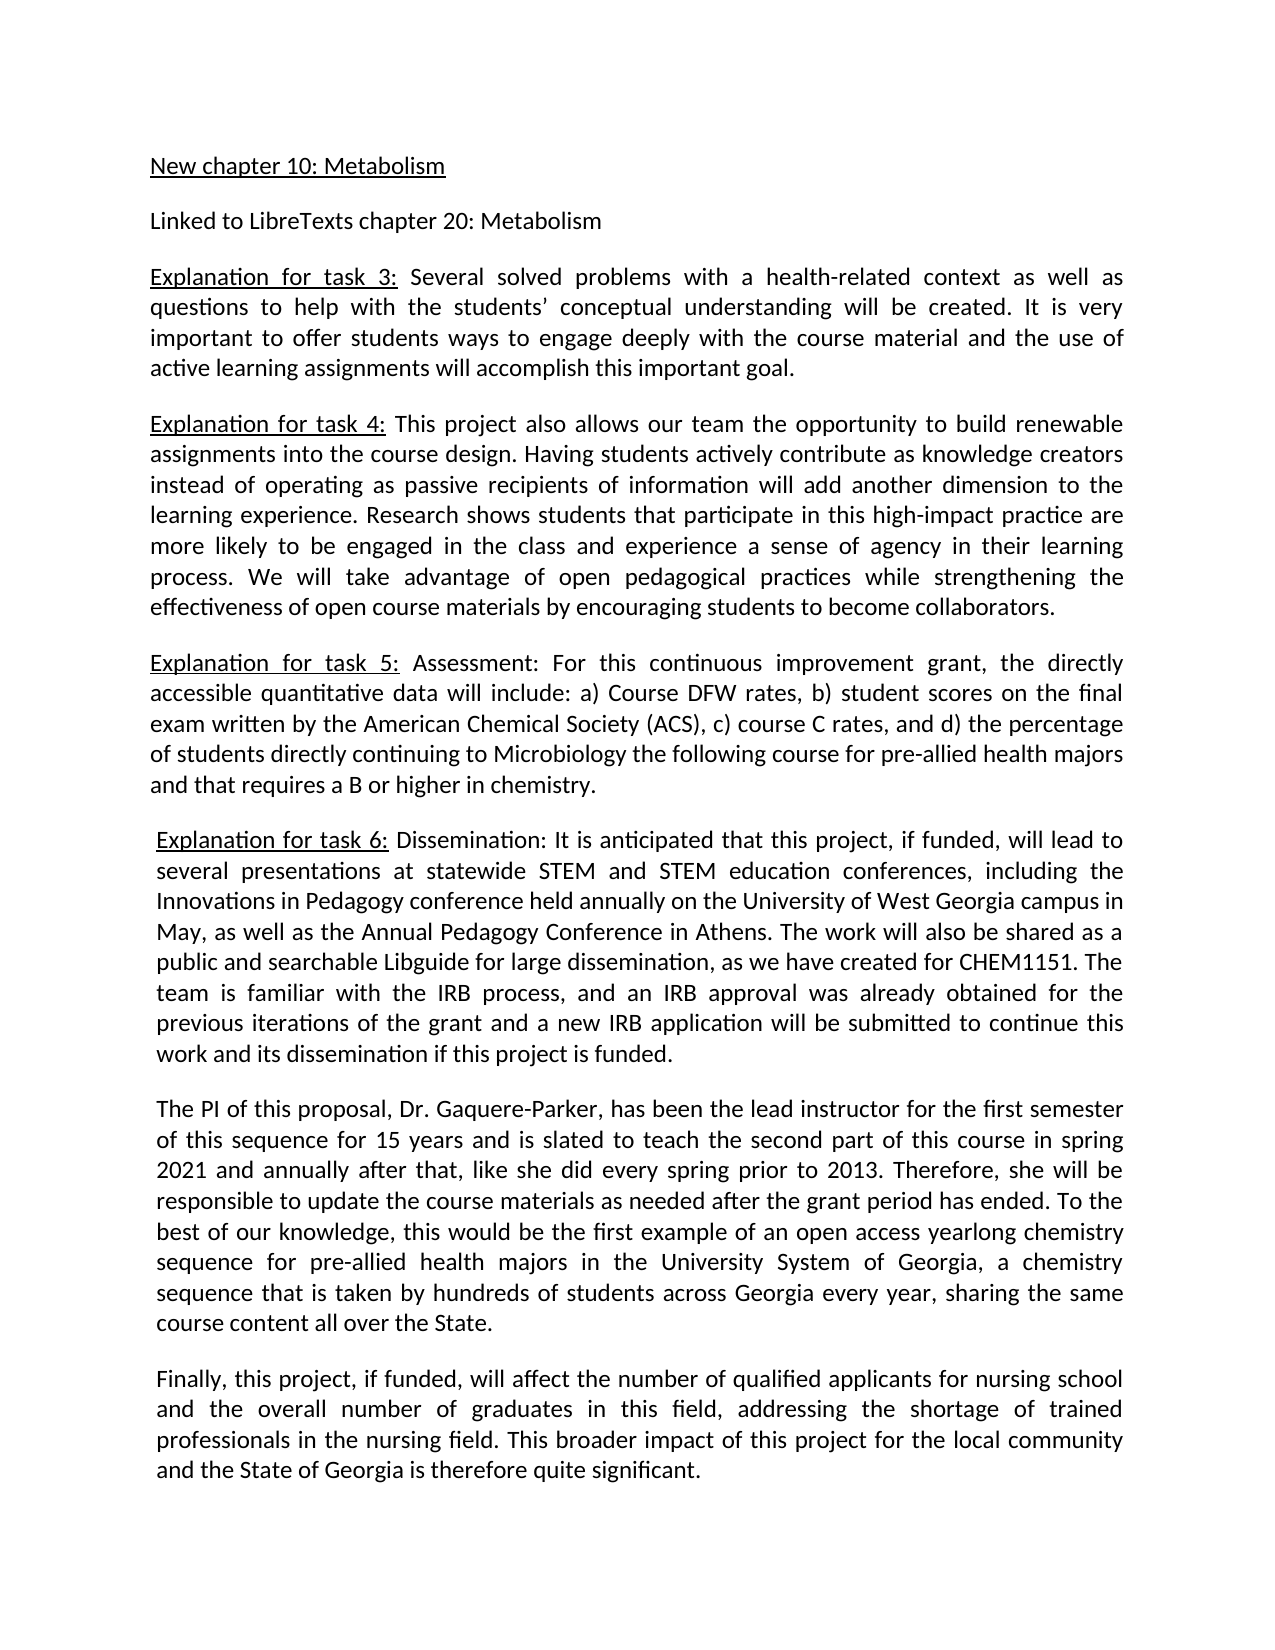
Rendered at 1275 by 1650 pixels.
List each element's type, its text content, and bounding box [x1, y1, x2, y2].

text Linked to LibreTexts chapter 20: Metabolism [150, 206, 1125, 236]
text New chapter 10: Metabolism [150, 150, 1125, 181]
text Explanation for task 3: Several solved problems with a health-related context as well as questions to help with the students’ conceptual understanding will be created. It is very important to offer students ways to engage deeply with the course material and the use of active learning assignments will accomplish this important goal. [150, 261, 1125, 383]
text Finally, this project, if funded, will affect the number of qualified applicants for nursing school and the overall number of graduates in this field, addressing the shortage of trained professionals in the nursing field. This broader impact of this project for the local community and the State of Georgia is therefore quite significant. [156, 1363, 1125, 1485]
text The PI of this proposal, Dr. Gaquere-Parker, has been the lead instructor for the first semester of this sequence for 15 years and is slated to teach the second part of this course in spring 2021 and annually after that, like she did every spring prior to 2013. Therefore, she will be responsible to update the course materials as needed after the grant period has ended. To the best of our knowledge, this would be the first example of an open access yearlong chemistry sequence for pre-allied health majors in the University System of Georgia, a chemistry sequence that is taken by hundreds of students across Georgia every year, sharing the same course content all over the State. [156, 1093, 1125, 1338]
text Explanation for task 4: This project also allows our team the opportunity to build renewable assignments into the course design. Having students actively contribute as knowledge creators instead of operating as passive recipients of information will add another dimension to the learning experience. Research shows students that participate in this high-impact practice are more likely to be engaged in the class and experience a sense of agency in their learning process. We will take advantage of open pedagogical practices while strengthening the effectiveness of open course materials by encouraging students to become collaborators. [150, 408, 1125, 622]
text Explanation for task 6: Dissemination: It is anticipated that this project, if funded, will lead to several presentations at statewide STEM and STEM education conferences, including the Innovations in Pedagogy conference held annually on the University of West Georgia campus in May, as well as the Annual Pedagogy Conference in Athens. The work will also be shared as a public and searchable Libguide for large dissemination, as we have created for CHEM1151. The team is familiar with the IRB process, and an IRB approval was already obtained for the previous iterations of the grant and a new IRB application will be submitted to continue this work and its dissemination if this project is funded. [156, 824, 1125, 1068]
text Explanation for task 5: Assessment: For this continuous improvement grant, the directly accessible quantitative data will include: a) Course DFW rates, b) student scores on the final exam written by the American Chemical Society (ACS), c) course C rates, and d) the percentage of students directly continuing to Microbiology the following course for pre-allied health majors and that requires a B or higher in chemistry. [150, 647, 1125, 799]
